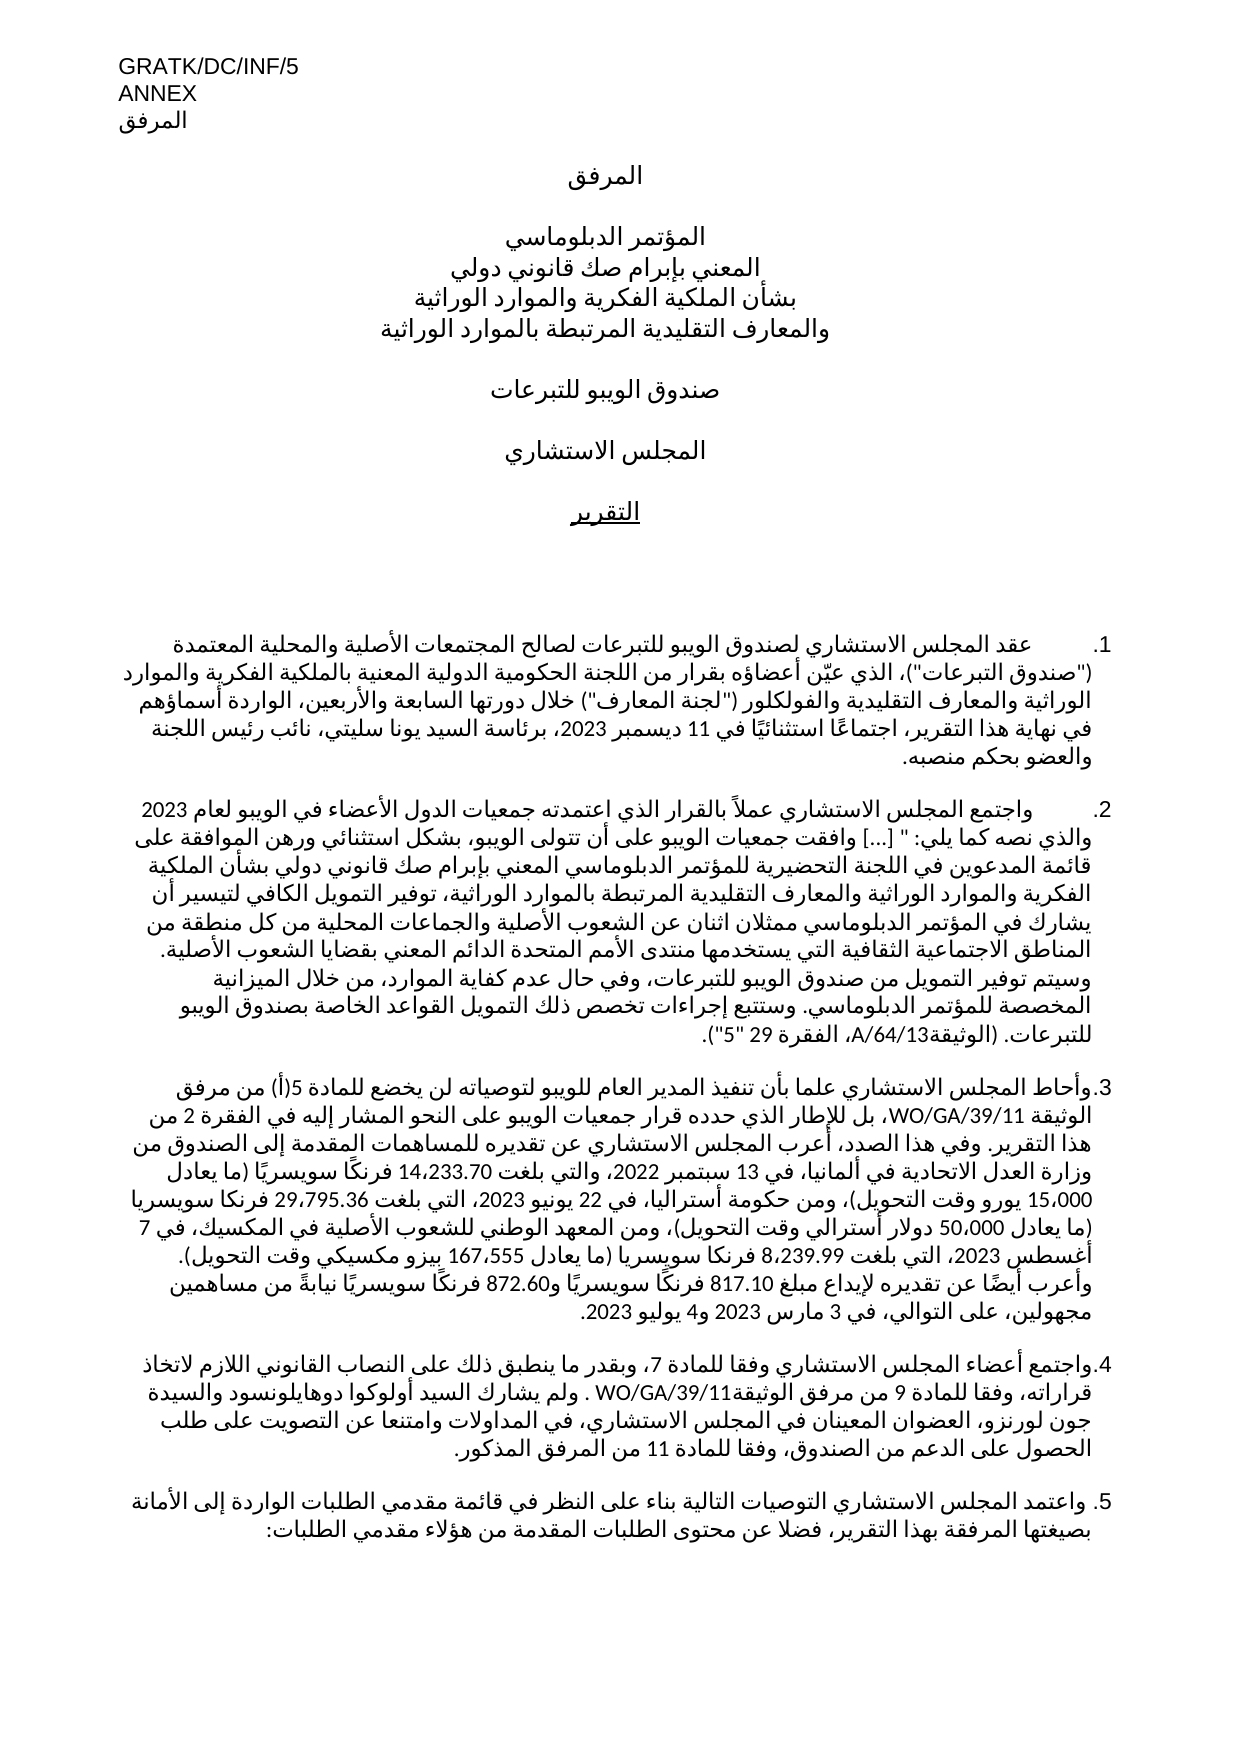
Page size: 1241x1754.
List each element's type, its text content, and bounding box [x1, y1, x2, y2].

text المؤتمر الدبلوماسي [118, 221, 1092, 252]
list واعتمد المجلس الاستشاري التوصيات التالية بناء على النظر في قائمة مقدمي الطلبات الواردة إلى الأمانة بصيغتها المرفقة بهذا التقرير، فضلا عن محتوى الطلبات المقدمة من هؤلاء مقدمي الطلبات: [118, 1487, 1093, 1543]
list عقد المجلس الاستشاري لصندوق الويبو للتبرعات لصالح المجتمعات الأصلية والمحلية المعتمدة ("صندوق التبرعات")، الذي عيّن أعضاؤه بقرار من اللجنة الحكومية الدولية المعنية بالملكية الفكرية والموارد الوراثية والمعارف التقليدية والفولكلور ("لجنة المعارف") خلال دورتها السابعة والأربعين، الواردة أسماؤهم في نهاية هذا التقرير، اجتماعًا استثنائيًا في 11 ديسمبر 2023، برئاسة السيد يونا سليتي، نائب رئيس اللجنة والعضو بحكم منصبه. [118, 630, 1092, 771]
text المرفق [118, 160, 1092, 191]
list واجتمع أعضاء المجلس الاستشاري وفقا للمادة 7، وبقدر ما ينطبق ذلك على النصاب القانوني اللازم لاتخاذ قراراته، وفقا للمادة 9 من مرفق الوثيقةWO/GA/39/11 . ولم يشارك السيد أولوكوا دوهايلونسود والسيدة جون لورنزو، العضوان المعينان في المجلس الاستشاري، في المداولات وامتنعا عن التصويت على طلب الحصول على الدعم من الصندوق، وفقا للمادة 11 من المرفق المذكور. [118, 1350, 1093, 1462]
text والمعارف التقليدية المرتبطة بالموارد الوراثية [118, 313, 1092, 343]
text المجلس الاستشاري [118, 435, 1092, 465]
text التقرير [118, 496, 1092, 526]
text بشأن الملكية الفكرية والموارد الوراثية [118, 282, 1092, 313]
text صندوق الويبو للتبرعات [118, 374, 1092, 404]
list واجتمع المجلس الاستشاري عملاً بالقرار الذي اعتمدته جمعيات الدول الأعضاء في الويبو لعام 2023 والذي نصه كما يلي: " [...] وافقت جمعيات الويبو على أن تتولى الويبو، بشكل استثنائي ورهن الموافقة على قائمة المدعوين في اللجنة التحضيرية للمؤتمر الدبلوماسي المعني بإبرام صك قانوني دولي بشأن الملكية الفكرية والموارد الوراثية والمعارف التقليدية المرتبطة بالموارد الوراثية، توفير التمويل الكافي لتيسير أن يشارك في المؤتمر الدبلوماسي ممثلان اثنان عن الشعوب الأصلية والجماعات المحلية من كل منطقة من المناطق الاجتماعية الثقافية التي يستخدمها منتدى الأمم المتحدة الدائم المعني بقضايا الشعوب الأصلية. وسيتم توفير التمويل من صندوق الويبو للتبرعات، وفي حال عدم كفاية الموارد، من خلال الميزانية المخصصة للمؤتمر الدبلوماسي. وستتبع إجراءات تخصص ذلك التمويل القواعد الخاصة بصندوق الويبو للتبرعات. (الوثيقةA/64/13، الفقرة 29 "5"). [118, 796, 1092, 1048]
list وأحاط المجلس الاستشاري علما بأن تنفيذ المدير العام للويبو لتوصياته لن يخضع للمادة 5(أ) من مرفق الوثيقة WO/GA/39/11، بل للإطار الذي حدده قرار جمعيات الويبو على النحو المشار إليه في الفقرة 2 من هذا التقرير. وفي هذا الصدد، أعرب المجلس الاستشاري عن تقديره للمساهمات المقدمة إلى الصندوق من وزارة العدل الاتحادية في ألمانيا، في 13 سبتمبر 2022، والتي بلغت 14،233.70 فرنكًا سويسريًا (ما يعادل 15،000 يورو وقت التحويل)، ومن حكومة أستراليا، في 22 يونيو 2023، التي بلغت 29،795.36 فرنكا سويسريا (ما يعادل 50،000 دولار أسترالي وقت التحويل)، ومن المعهد الوطني للشعوب الأصلية في المكسيك، في 7 أغسطس 2023، التي بلغت 8،239.99 فرنكا سويسريا (ما يعادل 167،555 بيزو مكسيكي وقت التحويل). وأعرب أيضًا عن تقديره لإيداع مبلغ 817.10 فرنكًا سويسريًا و872.60 فرنكًا سويسريًا نيابةً من مساهمين مجهولين، على التوالي، في 3 مارس 2023 و4 يوليو 2023. [118, 1073, 1093, 1325]
text المعني بإبرام صك قانوني دولي [118, 252, 1092, 282]
